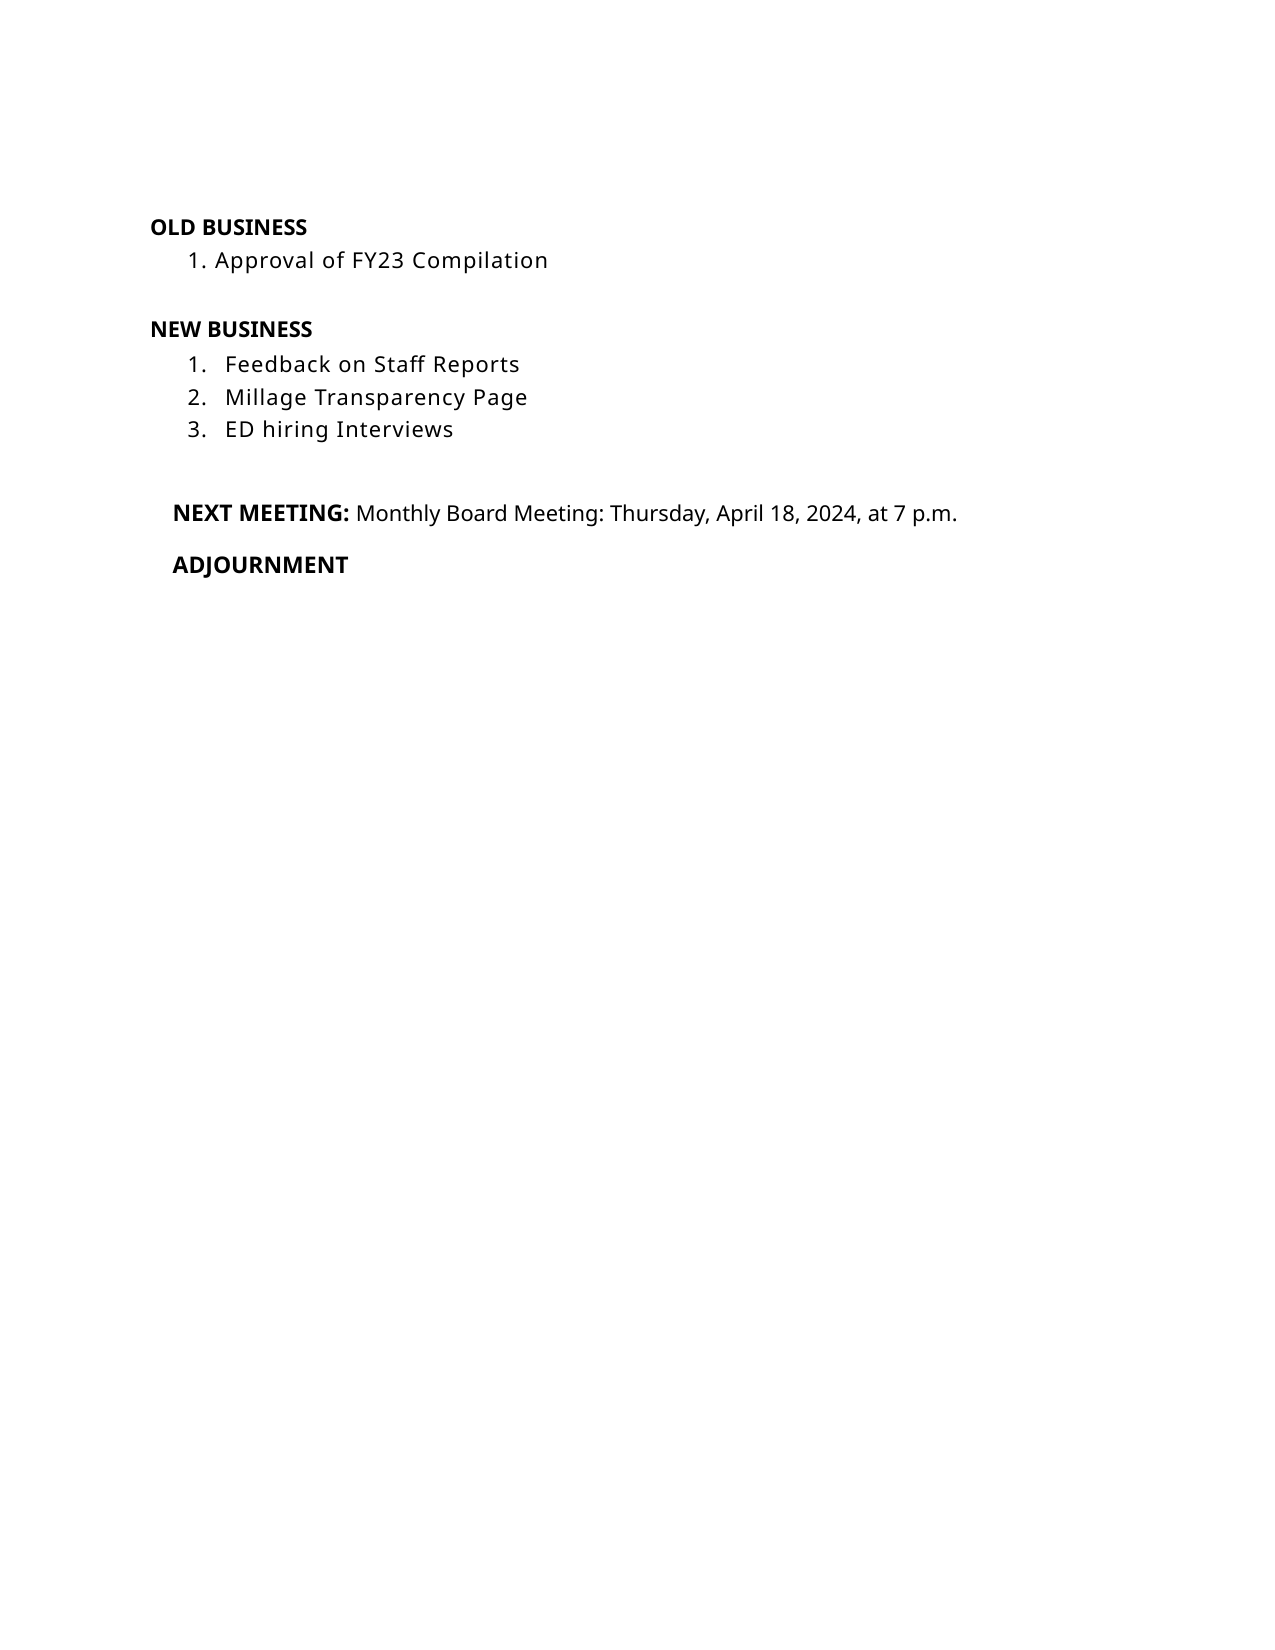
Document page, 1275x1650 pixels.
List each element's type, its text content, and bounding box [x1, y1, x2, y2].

list Feedback on Staff Reports [187, 349, 1125, 379]
text NEXT MEETING: Monthly Board Meeting: Thursday, April 18, 2024, at 7 p.m. ADJOURNMENT [172, 497, 1102, 581]
text NEW BUSINESS [150, 314, 1125, 344]
list Millage Transparency Page [187, 382, 1125, 411]
text 1. Approval of FY23 Compilation [187, 245, 1125, 275]
text OLD BUSINESS [150, 212, 1125, 242]
list ED hiring Interviews [187, 414, 1125, 444]
